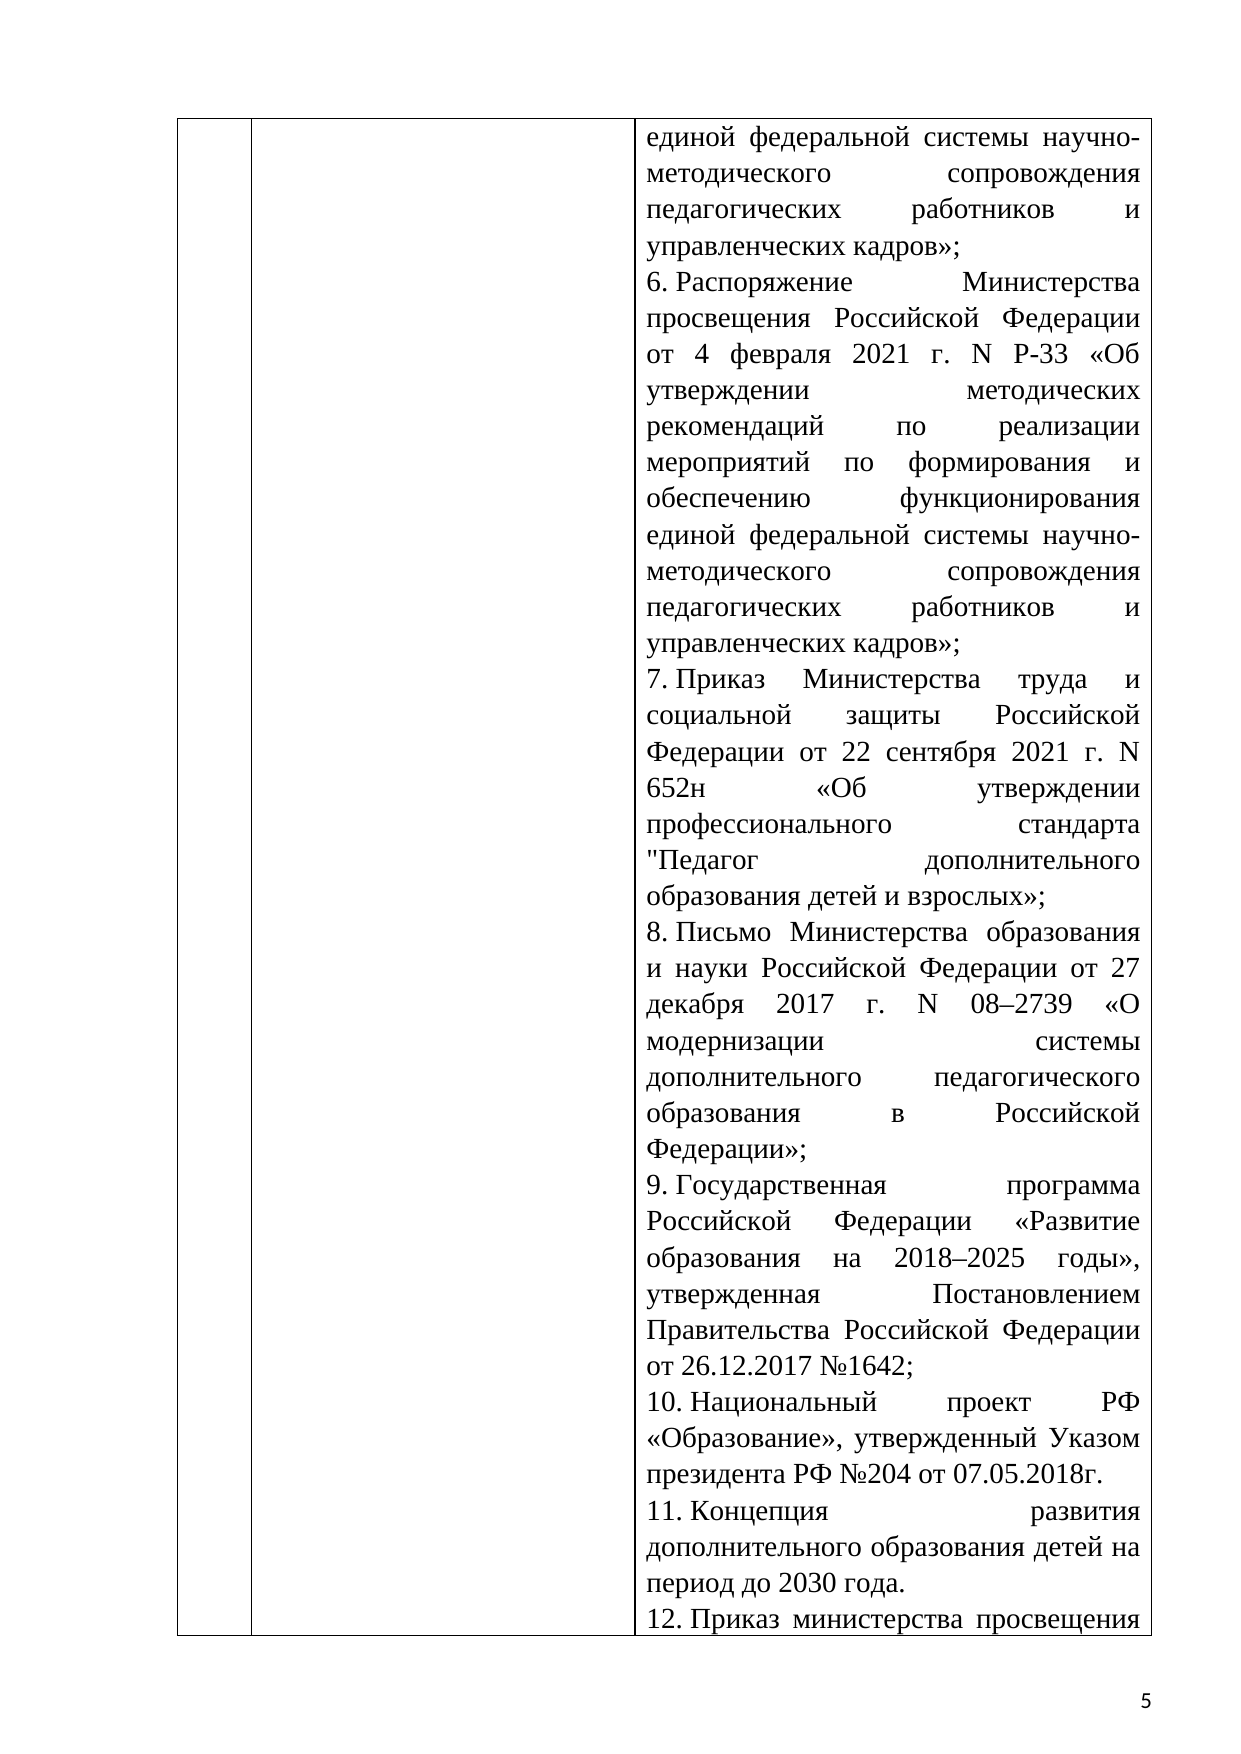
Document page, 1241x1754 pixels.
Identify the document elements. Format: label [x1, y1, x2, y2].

table_cell [252, 119, 634, 1635]
table_cell [178, 119, 251, 1635]
table_cell [636, 119, 1151, 1635]
